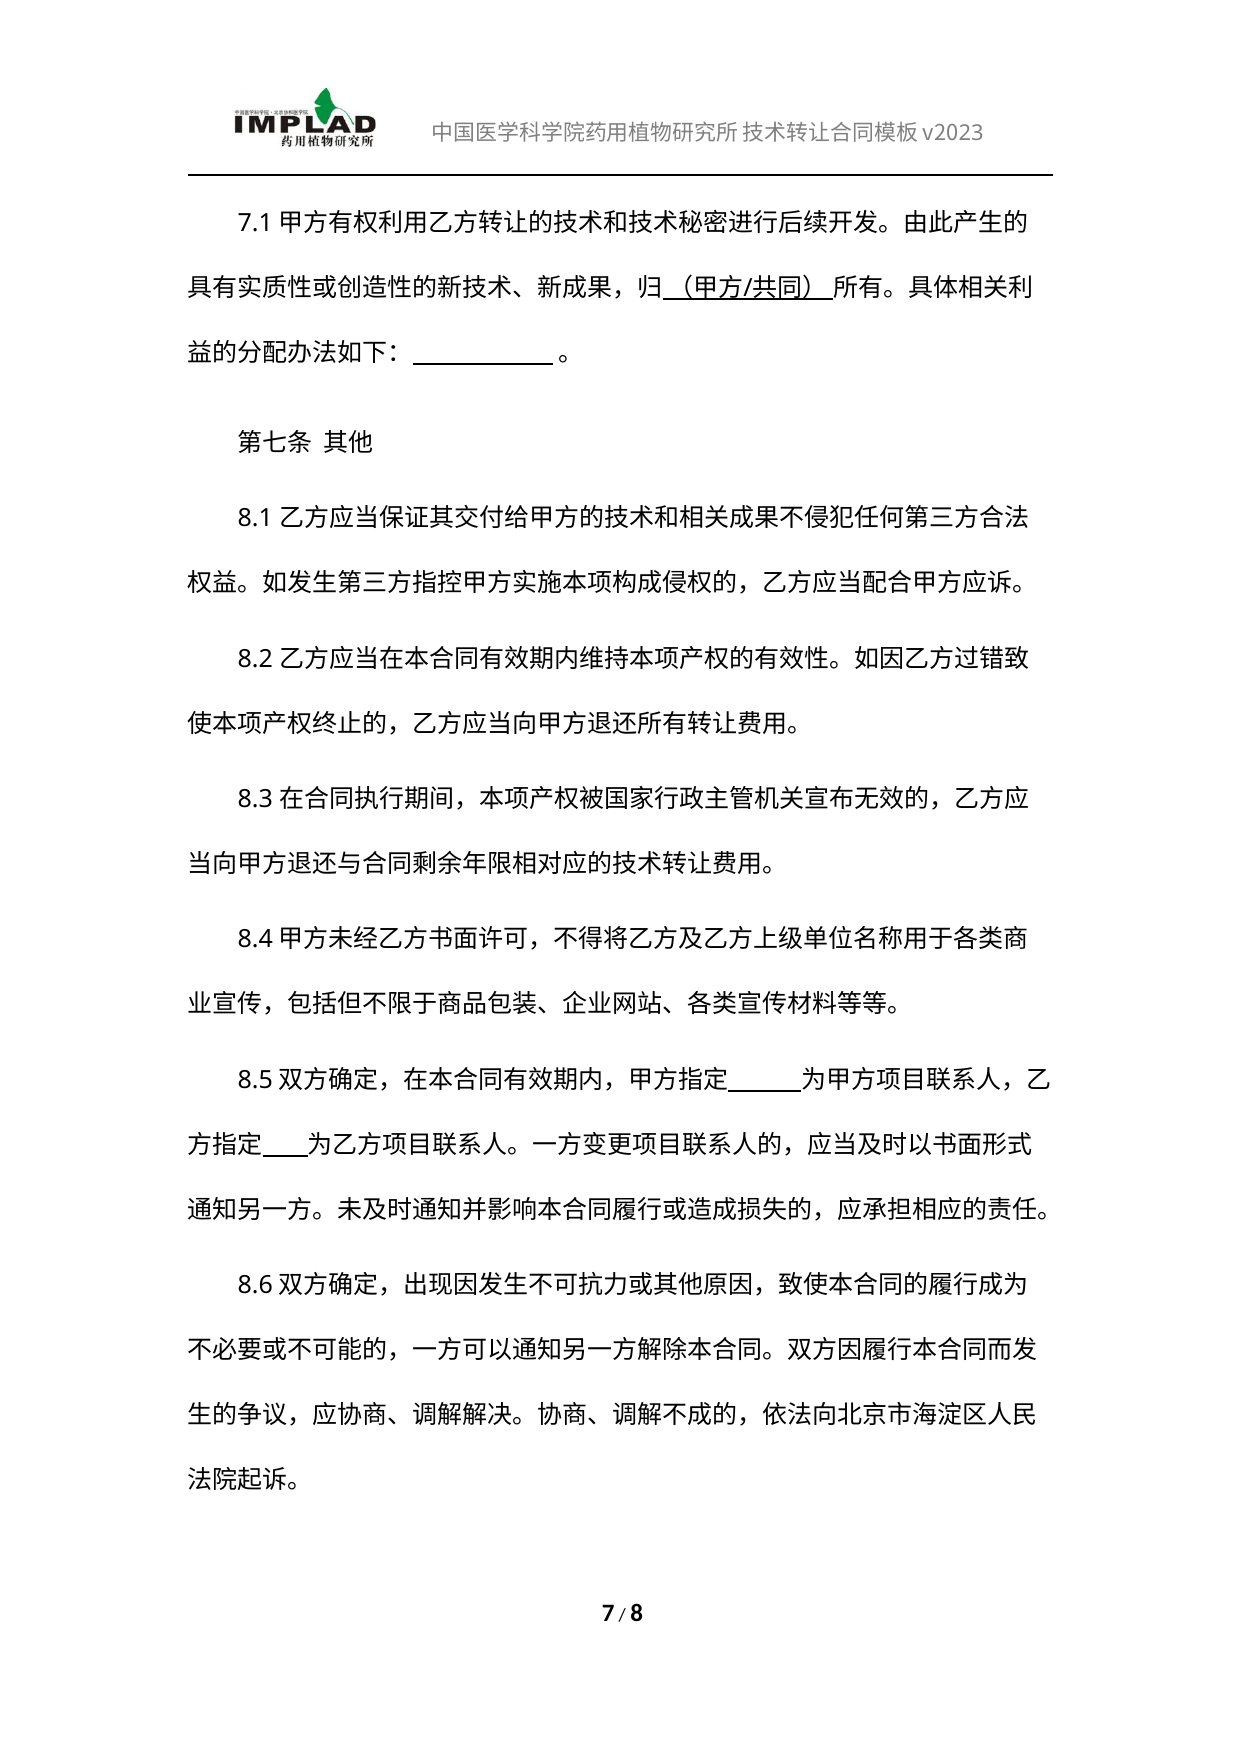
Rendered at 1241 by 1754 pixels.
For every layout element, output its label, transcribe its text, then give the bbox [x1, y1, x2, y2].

text 7.1甲方有权利用乙方转让的技术和技术秘密进行后续开发。由此产生的具有实质性或创造性的新技术、新成果，归 （甲方/共同） 所有。具体相关利益的分配办法如下： 。 [187, 188, 1053, 383]
text 第七条 其他 [187, 408, 1053, 473]
text 8.6双方确定，出现因发生不可抗力或其他原因，致使本合同的履行成为不必要或不可能的，一方可以通知另一方解除本合同。双方因履行本合同而发生的争议，应协商、调解解决。协商、调解不成的，依法向北京市海淀区人民法院起诉。 [187, 1250, 1053, 1510]
text 8.4甲方未经乙方书面许可，不得将乙方及乙方上级单位名称用于各类商业宣传，包括但不限于商品包装、企业网站、各类宣传材料等等。 [187, 904, 1053, 1034]
text 8.5双方确定，在本合同有效期内，甲方指定 为甲方项目联系人，乙方指定 为乙方项目联系人。一方变更项目联系人的，应当及时以书面形式通知另一方。未及时通知并影响本合同履行或造成损失的，应承担相应的责任。 [187, 1045, 1053, 1240]
text 8.2 乙方应当在本合同有效期内维持本项产权的有效性。如因乙方过错致使本项产权终止的，乙方应当向甲方退还所有转让费用。 [187, 624, 1053, 754]
picture [232, 88, 376, 147]
text 8.1 乙方应当保证其交付给甲方的技术和相关成果不侵犯任何第三方合法权益。如发生第三方指控甲方实施本项构成侵权的，乙方应当配合甲方应诉。 [187, 483, 1053, 613]
text 8.3 在合同执行期间，本项产权被国家行政主管机关宣布无效的，乙方应当向甲方退还与合同剩余年限相对应的技术转让费用。 [187, 764, 1053, 894]
